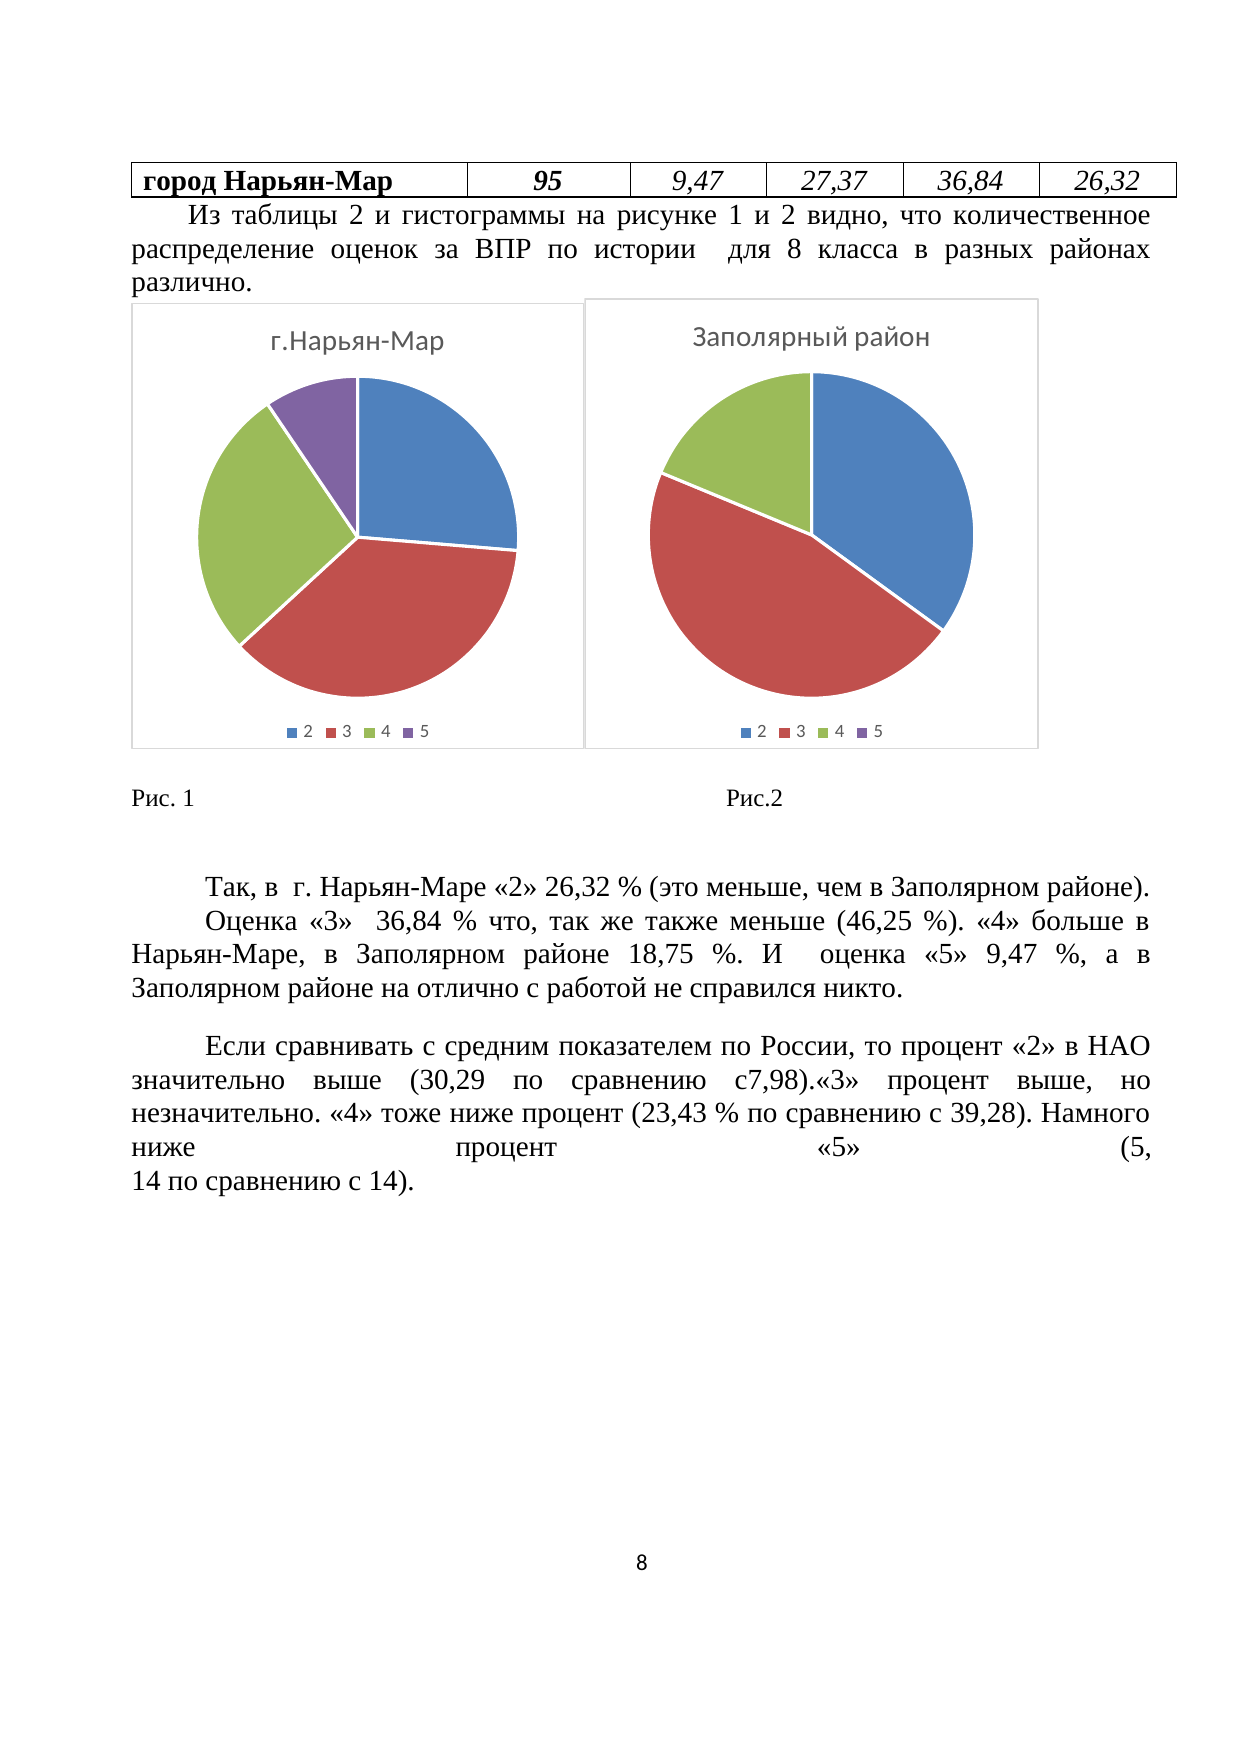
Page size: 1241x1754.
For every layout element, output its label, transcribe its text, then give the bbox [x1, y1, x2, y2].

table_cell 36,84 [904, 163, 1039, 196]
table_cell 9,47 [631, 163, 766, 196]
text Оценка «3» 36,84 % что, так же также меньше (46,25 %). «4» больше в Нарьян-Маре, в Заполярном районе 18,75 %. И оценка «5» 9,47 %, а в Заполярном районе на отлично с работой не справился никто. [131, 903, 1152, 1003]
text Так, в г. Нарьян-Маре «2» 26,32 % (это меньше, чем в Заполярном районе). [131, 869, 1152, 903]
table_cell 26,32 [1040, 163, 1176, 196]
text Из таблицы 2 и гистограммы на рисунке 1 и 2 видно, что количественное распределение оценок за ВПР по истории для 8 класса в разных районах различно. [131, 198, 1152, 749]
table_cell 27,37 [767, 163, 903, 196]
table_cell город Нарьян-Мар [132, 163, 467, 196]
table_cell 95 [468, 163, 630, 196]
text Если сравнивать с средним показателем по России, то процент «2» в НАО значительно выше (30,29 по сравнению с7,98).«3» процент выше, но незначительно. «4» тоже ниже процент (23,43 % по сравнению с 39,28). Намного ниже процент «5» (5, 14 по сравнению с 14). [131, 1028, 1152, 1196]
text Рис. 1 Рис.2 [131, 783, 1152, 812]
